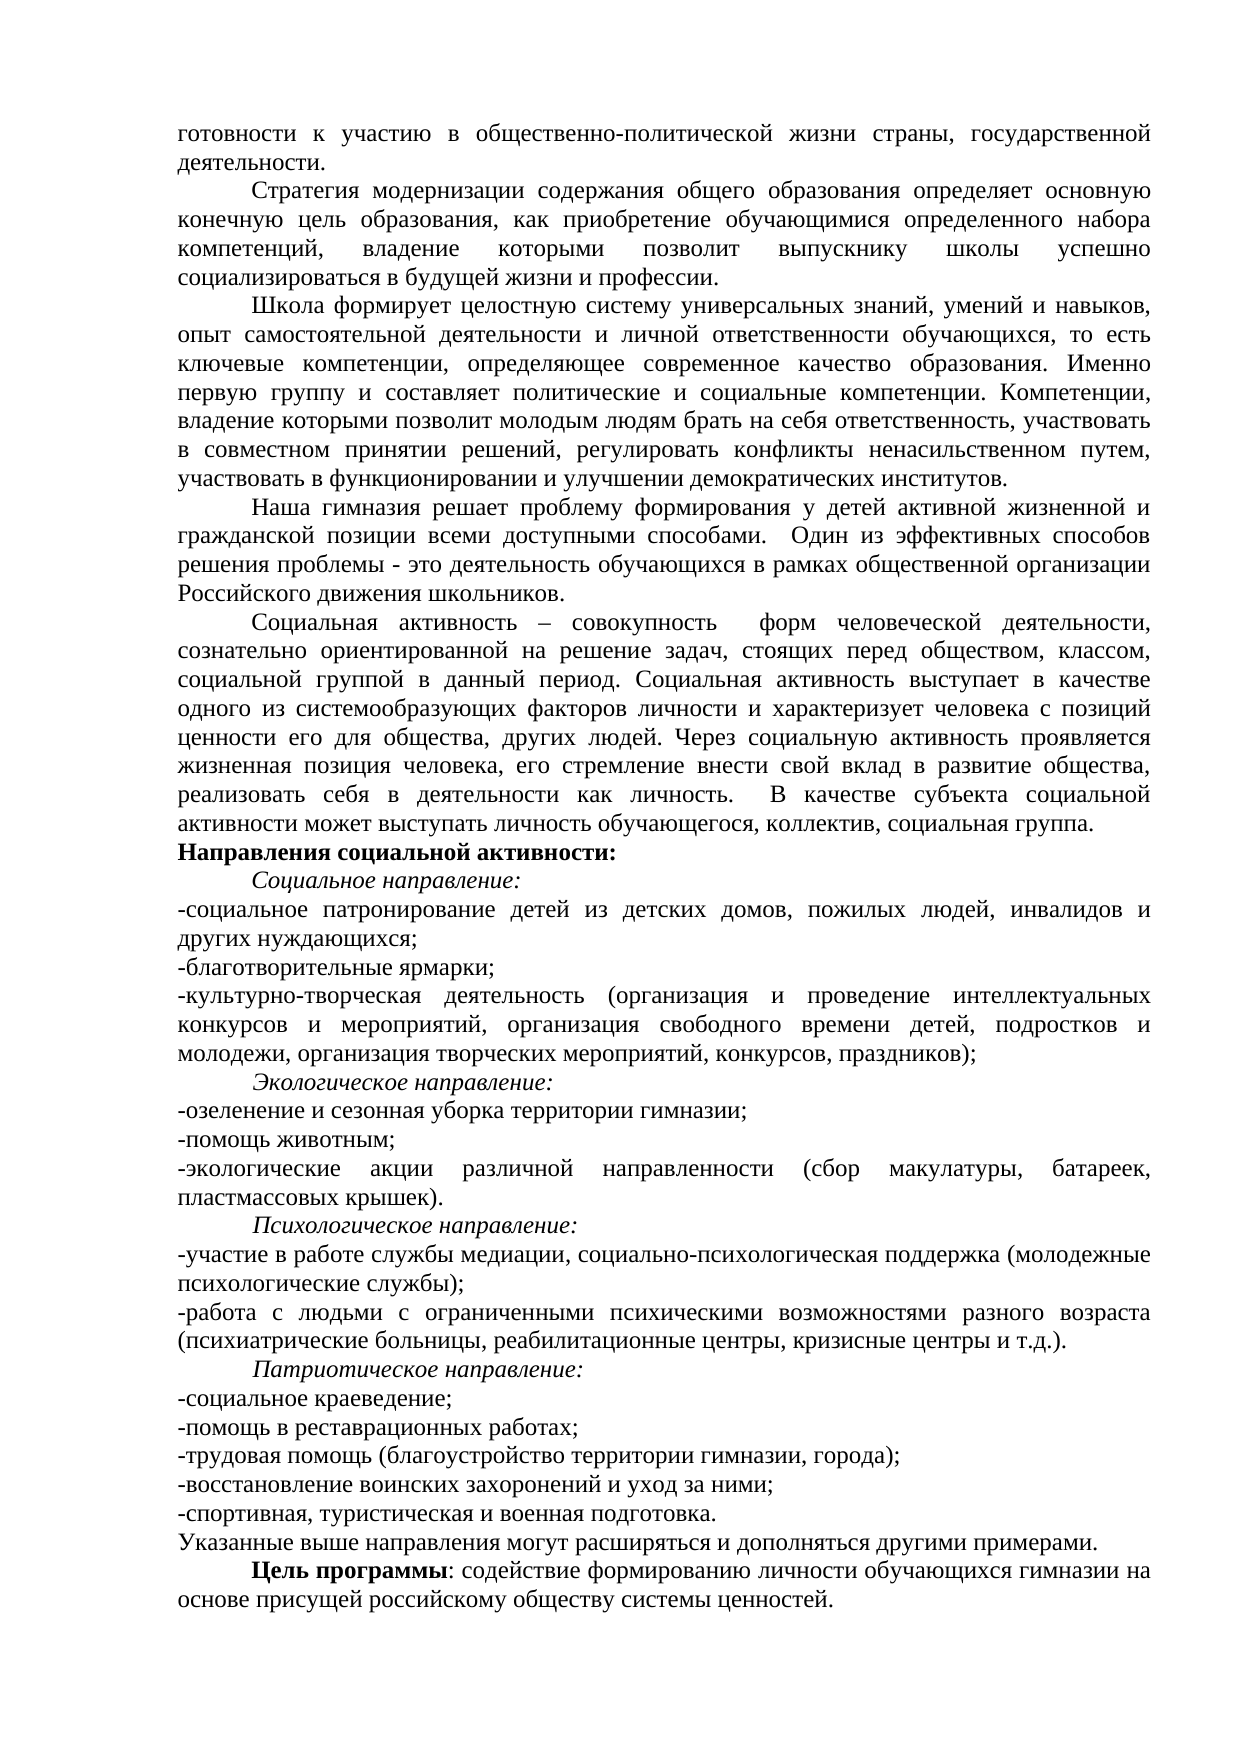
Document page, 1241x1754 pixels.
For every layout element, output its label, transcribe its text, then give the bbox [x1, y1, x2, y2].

text -помощь в реставрационных работах; [177, 1412, 1152, 1441]
text Цель программы: содействие формированию личности обучающихся гимназии на основе присущей российскому обществу системы ценностей. [177, 1556, 1152, 1613]
text -участие в работе службы медиации, социально-психологическая поддержка (молодежные психологические службы); [177, 1239, 1152, 1297]
text -работа с людьми с ограниченными психическими возможностями разного возраста (психиатрические больницы, реабилитационные центры, кризисные центры и т.д.). [177, 1297, 1152, 1354]
text Направления социальной активности: [177, 837, 1152, 866]
text Социальное направление: [177, 866, 1152, 894]
text Наша гимназия решает проблему формирования у детей активной жизненной и гражданской позиции всеми доступными способами. Один из эффективных способов решения проблемы - это деятельность обучающихся в рамках общественной организации Российского движения школьников. [177, 492, 1152, 607]
text -спортивная, туристическая и военная подготовка. [177, 1498, 1152, 1527]
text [177, 118, 1152, 176]
text -озеленение и сезонная уборка территории гимназии; [177, 1096, 1152, 1124]
text -экологические акции различной направленности (сбор макулатуры, батареек, пластмассовых крышек). [177, 1153, 1152, 1211]
text Указанные выше направления могут расширяться и дополняться другими примерами. [177, 1527, 1152, 1556]
text -социальное краеведение; [177, 1383, 1152, 1412]
text -трудовая помощь (благоустройство территории гимназии, города); [177, 1441, 1152, 1469]
text Стратегия модернизации содержания общего образования определяет основную конечную цель образования, как приобретение обучающимися определенного набора компетенций, владение которыми позволит выпускнику школы успешно социализироваться в будущей жизни и профессии. [177, 176, 1152, 291]
text -благотворительные ярмарки; [177, 952, 1152, 981]
text Психологическое направление: [252, 1211, 1152, 1239]
text -восстановление воинских захоронений и уход за ними; [177, 1469, 1152, 1498]
text -помощь животным; [177, 1124, 1152, 1153]
text Социальная активность – совокупность форм человеческой деятельности, сознательно ориентированной на решение задач, стоящих перед обществом, классом, социальной группой в данный период. Социальная активность выступает в качестве одного из системообразующих факторов личности и характеризует человека с позиций ценности его для общества, других людей. Через социальную активность проявляется жизненная позиция человека, его стремление внести свой вклад в развитие общества, реализовать себя в деятельности как личность. В качестве субъекта социальной активности может выступать личность обучающегося, коллектив, социальная группа. [177, 607, 1152, 837]
text -культурно-творческая деятельность (организация и проведение интеллектуальных конкурсов и мероприятий, организация свободного времени детей, подростков и молодежи, организация творческих мероприятий, конкурсов, праздников); [177, 981, 1152, 1067]
text Школа формирует целостную систему универсальных знаний, умений и навыков, опыт самостоятельной деятельности и личной ответственности обучающихся, то есть ключевые компетенции, определяющее современное качество образования. Именно первую группу и составляет политические и социальные компетенции. Компетенции, владение которыми позволит молодым людям брать на себя ответственность, участвовать в совместном принятии решений, регулировать конфликты ненасильственном путем, участвовать в функционировании и улучшении демократических институтов. [177, 291, 1152, 492]
text Экологическое направление: [252, 1067, 1152, 1096]
text -социальное патронирование детей из детских домов, пожилых людей, инвалидов и других нуждающихся; [177, 894, 1152, 952]
text Патриотическое направление: [252, 1354, 1152, 1383]
